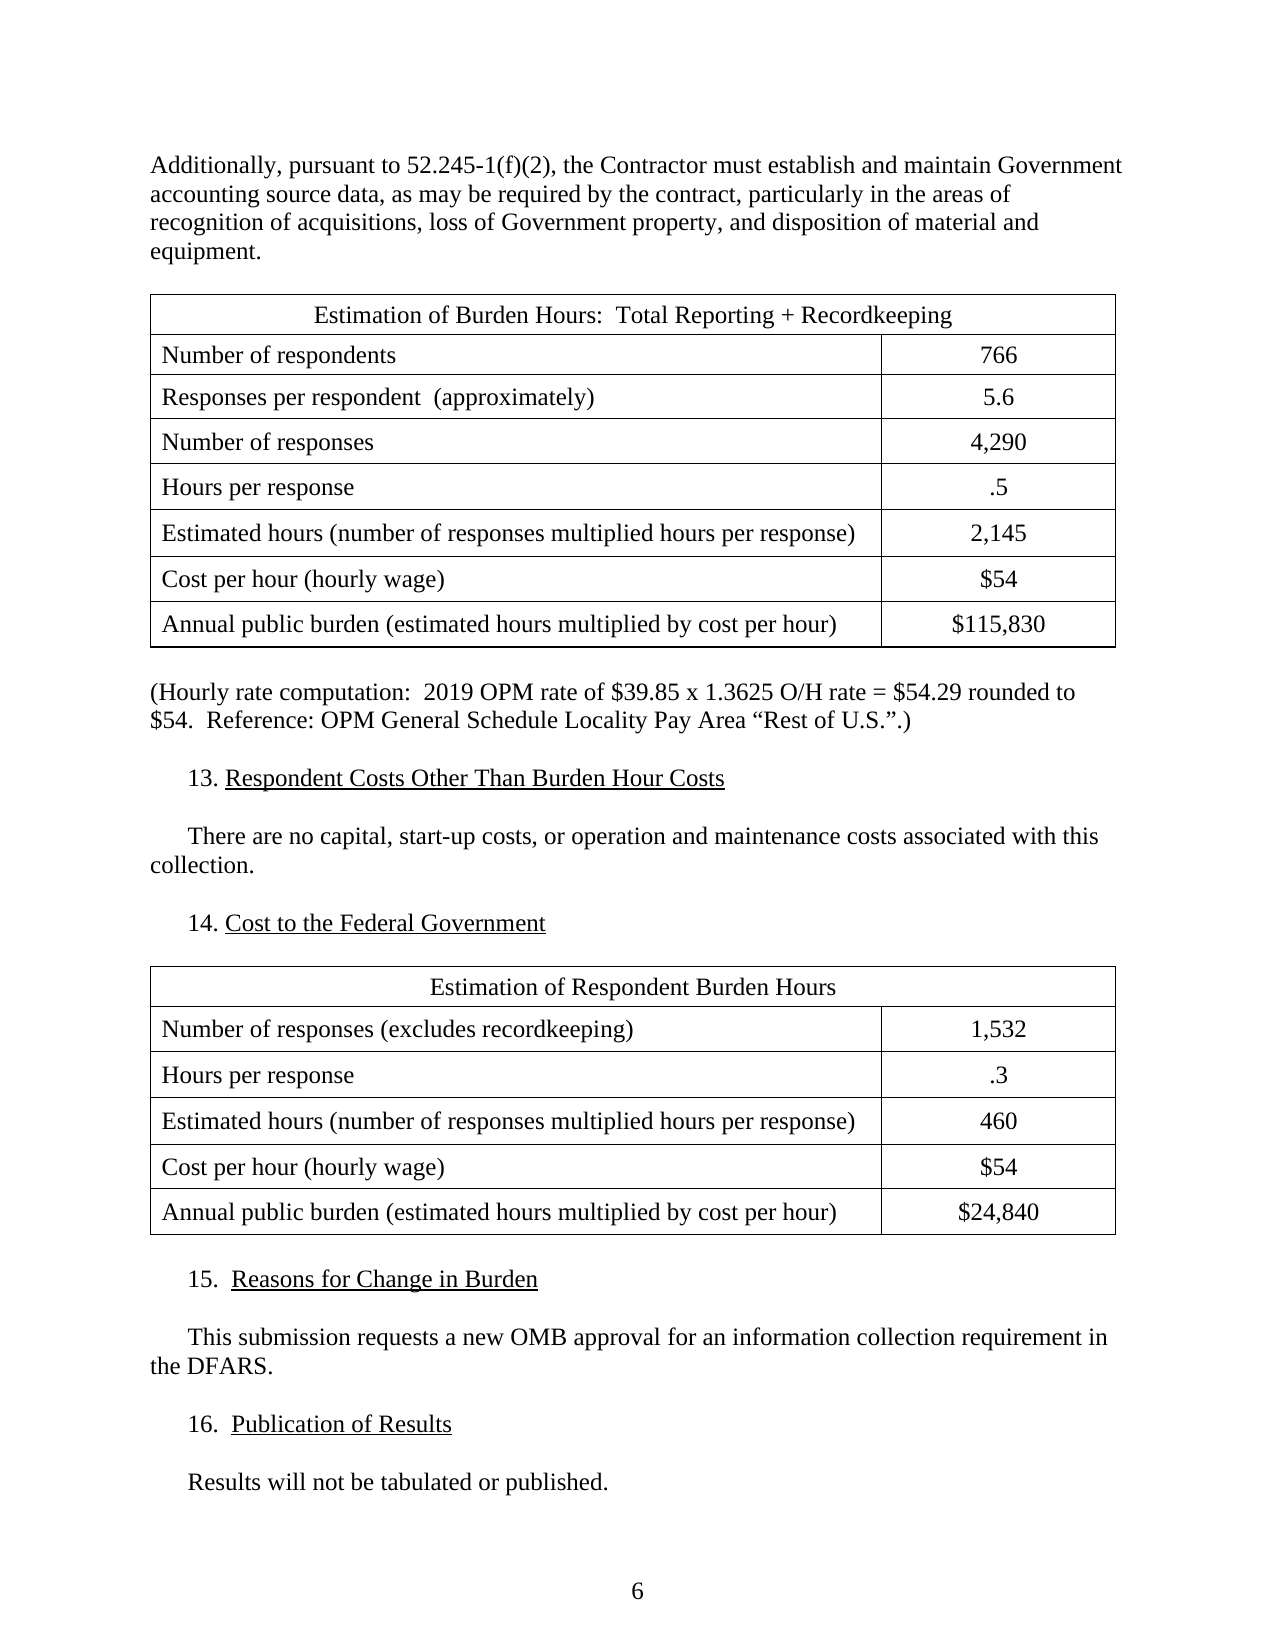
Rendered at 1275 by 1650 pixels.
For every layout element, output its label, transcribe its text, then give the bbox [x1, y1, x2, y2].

table_cell Number of responses [151, 419, 881, 463]
table_cell $54 [882, 1145, 1115, 1188]
text 16. Publication of Results [150, 1409, 1125, 1438]
table_cell Annual public burden (estimated hours multiplied by cost per hour) [151, 1189, 881, 1234]
table_cell 766 [882, 335, 1115, 374]
table_cell .5 [882, 464, 1115, 509]
text Results will not be tabulated or published. [150, 1467, 1125, 1496]
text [150, 150, 1125, 265]
table_cell Number of respondents [151, 335, 881, 374]
table_cell Annual public burden (estimated hours multiplied by cost per hour) [151, 602, 881, 646]
table_cell $24,840 [882, 1189, 1115, 1234]
text There are no capital, start-up costs, or operation and maintenance costs associated with this collection. [150, 821, 1125, 879]
text 14. Cost to the Federal Government [150, 908, 1125, 937]
table_cell Estimated hours (number of responses multiplied hours per response) [151, 1098, 881, 1143]
table_header Estimation of Respondent Burden Hours [151, 967, 1115, 1006]
table_cell Hours per response [151, 1052, 881, 1097]
table_header Estimation of Burden Hours: Total Reporting + Recordkeeping [151, 295, 1115, 334]
table_cell 460 [882, 1098, 1115, 1143]
table_cell Cost per hour (hourly wage) [151, 557, 881, 601]
table_cell .3 [882, 1052, 1115, 1097]
table_cell Cost per hour (hourly wage) [151, 1145, 881, 1188]
table_cell Estimated hours (number of responses multiplied hours per response) [151, 510, 881, 556]
table_cell Responses per respondent (approximately) [151, 375, 881, 418]
table_cell Number of responses (excludes recordkeeping) [151, 1007, 881, 1051]
text 15. Reasons for Change in Burden [150, 1264, 1125, 1293]
table_cell 5.6 [882, 375, 1115, 418]
table_cell 1,532 [882, 1007, 1115, 1051]
table_cell $115,830 [882, 602, 1115, 646]
text This submission requests a new OMB approval for an information collection requirement in the DFARS. [150, 1322, 1125, 1380]
text 13. Respondent Costs Other Than Burden Hour Costs [150, 763, 1125, 792]
table_cell 2,145 [882, 510, 1115, 556]
table_cell 4,290 [882, 419, 1115, 463]
table_cell $54 [882, 557, 1115, 601]
table_cell Hours per response [151, 464, 881, 509]
text (Hourly rate computation: 2019 OPM rate of $39.85 x 1.3625 O/H rate = $54.29 rounded to $54. Reference: OPM General Schedule Locality Pay Area “Rest of U.S.”.) [150, 677, 1125, 734]
